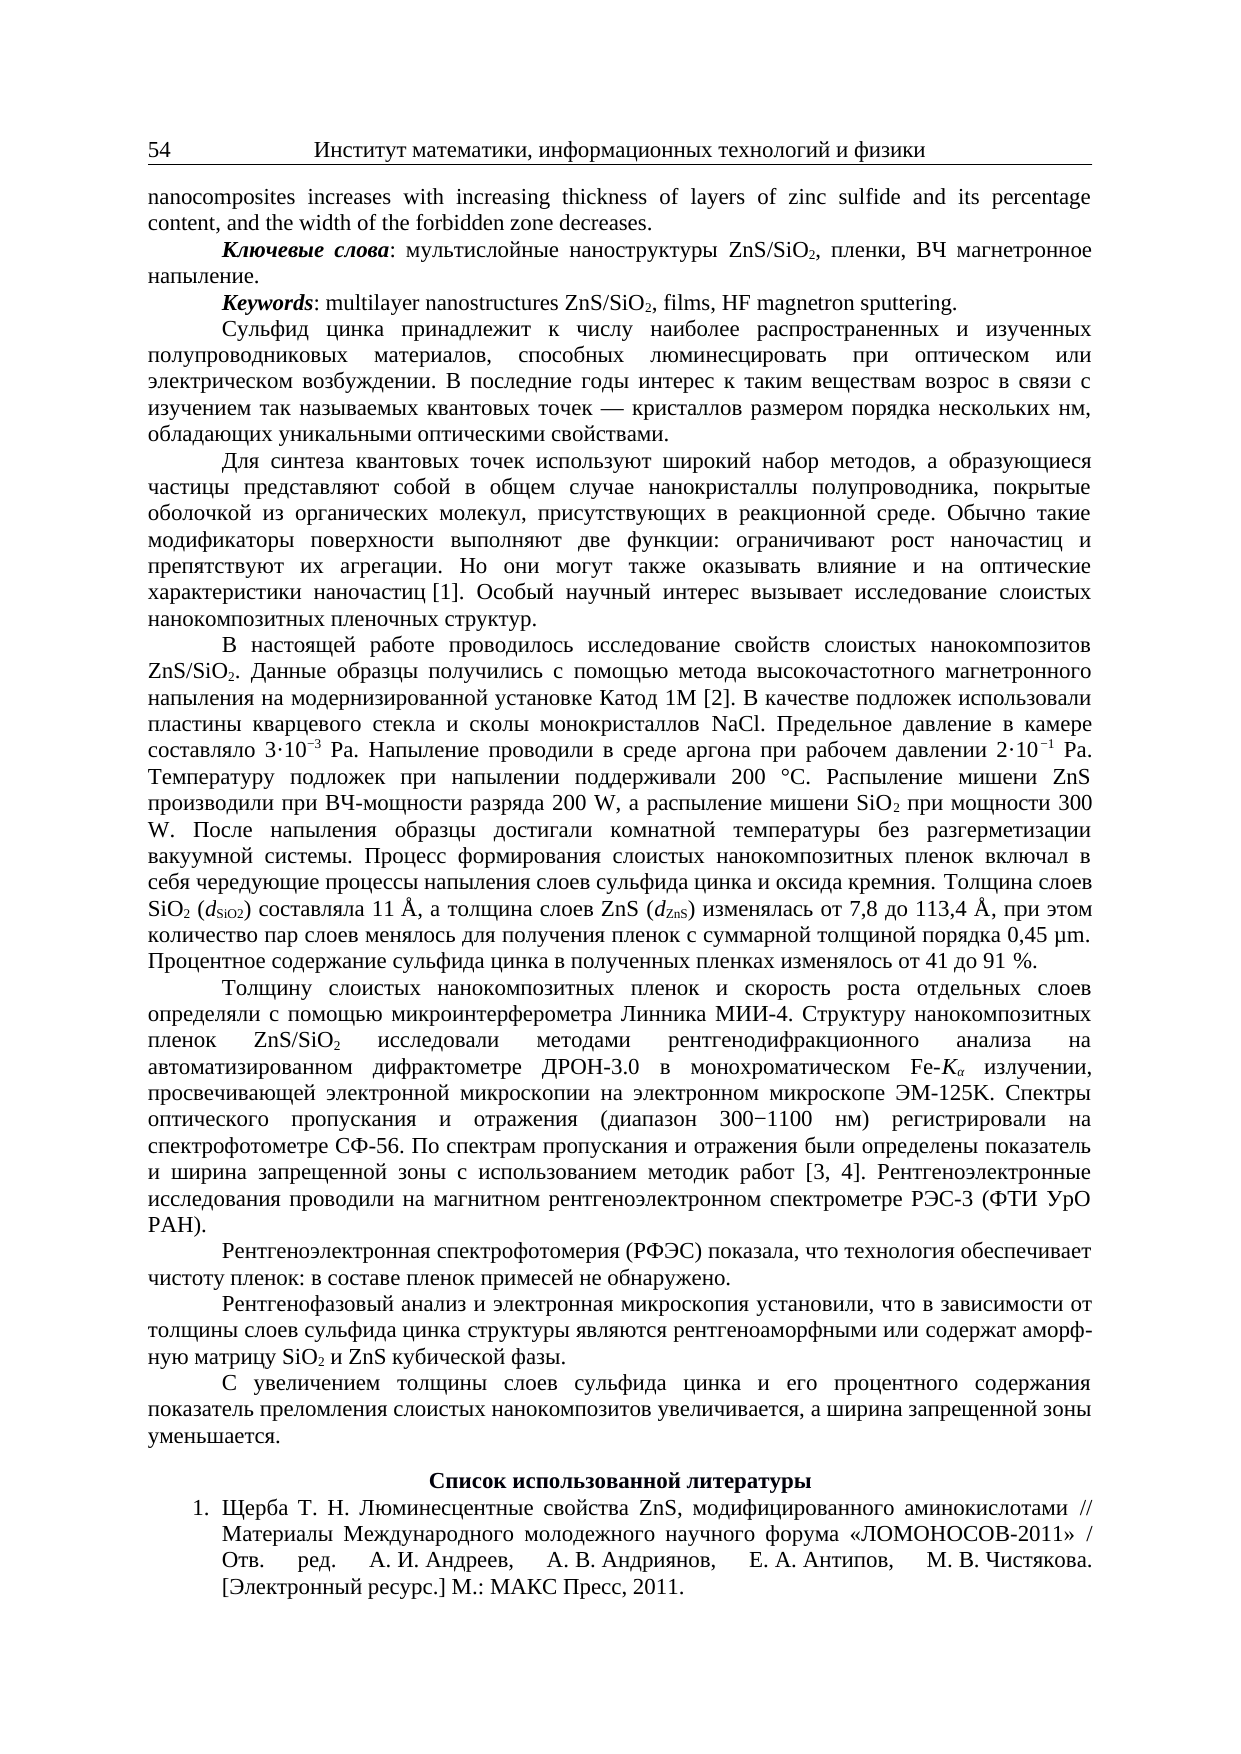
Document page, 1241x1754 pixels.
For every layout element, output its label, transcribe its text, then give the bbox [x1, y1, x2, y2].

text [148, 183, 1092, 236]
text 1. Щерба Т. Н. Люминесцентные свойства ZnS, модифицированного аминокислотами // Материалы Международного молодежного научного форума «ЛОМОНОСОВ-2011» / Отв. ред. А. И. Андреев, А. В. Андриянов, Е. А. Антипов, М. В. Чистякова. [Электронный ресурс.] М.: МАКС Пресс, 2011. [685, 1546, 1092, 1599]
text Рентгенофазовый анализ и электронная микроскопия установили, что в зависимости от толщины слоев сульфида цинка структуры являются рентгеноаморфными или содержат аморфную матрицу SiO2 и ZnS кубической фазы. [148, 1290, 1092, 1369]
text Ключевые слова: мультислойные наноструктуры ZnS/SiO2, пленки, ВЧ магнетронное напыление. [148, 236, 1092, 288]
text Толщину слоистых нанокомпозитных пленок и скорость роста отдельных слоев определяли с помощью микроинтерферометра Линника МИИ-4. Структуру нанокомпозитных пленок ZnS/SiO2 исследовали методами рентгенодифракционного анализа на автоматизированном дифрактометре ДРОН-3.0 в монохроматическом Fe-Kα излучении, просвечивающей электронной микроскопии на электронном микроскопе ЭМ-125K. Спектры оптического пропускания и отражения (диапазон 300−1100 нм) регистрировали на спектрофотометре СФ-56. По спектрам пропускания и отражения были определены показатель и ширина запрещенной зоны с использованием методик работ [3, 4]. Рентгеноэлектронные исследования проводили на магнитном рентгеноэлектронном спектрометре РЭС-3 (ФТИ УрО РАН). [148, 974, 1092, 1237]
text 1. Щерба Т. Н. Люминесцентные свойства ZnS, модифицированного аминокислотами // Материалы Международного молодежного научного форума «ЛОМОНОСОВ-2011» / Отв. ред. А. И. Андреев, А. В. Андриянов, Е. А. Антипов, М. В. Чистякова. [Электронный ресурс.] М.: МАКС Пресс, 2011. [192, 1494, 1070, 1599]
text В настоящей работе проводилось исследование свойств слоистых нанокомпозитов ZnS/SiO2. Данные образцы получились с помощью метода высокочастотного магнетронного напыления на модернизированной установке Катод 1М [2]. В качестве подложек использовали пластины кварцевого стекла и сколы монокристаллов NaCl. Предельное давление в камере составляло 3·10−3 Ра. Напыление проводили в среде аргона при рабочем давлении 2·10−1 Ра. Температуру подложек при напылении поддерживали 200 °C. Распыление мишени ZnS производили при ВЧ-мощности разряда 200 W, а распыление мишени SiO2 при мощности 300 W. После напыления образцы достигали комнатной температуры без разгерметизации вакуумной системы. Процесс формирования слоистых нанокомпозитных пленок включал в себя чередующие процессы напыления слоев сульфида цинка и оксида кремния. Толщина слоев SiO2 (dSiO2) составляла 11 Å, а толщина слоев ZnS (dZnS) изменялась от 7,8 до 113,4 Å, при этом количество пар слоев менялось для получения пленок с суммарной толщиной порядка 0,45 µm. Процентное содержание сульфида цинка в полученных пленках изменялось от 41 до 91 %. [148, 631, 1092, 921]
text Рентгеноэлектронная спектрофотомерия (РФЭС) показала, что технология обеспечивает чистоту пленок: в составе пленок примесей не обнаружено. [148, 1237, 1092, 1290]
list Список использованной литературы [148, 1467, 1092, 1494]
text Keywords: multilayer nanostructures ZnS/SiO2, films, HF magnetron sputtering. [148, 288, 1092, 315]
text Сульфид цинка принадлежит к числу наиболее распространенных и изученных полупроводниковых материалов, способных люминесцировать при оптическом или электрическом возбуждении. В последние годы интерес к таким веществам возрос в связи с изучением так называемых квантовых точек — кристаллов размером порядка нескольких нм, обладающих уникальными оптическими свойствами. [148, 315, 1092, 447]
text С увеличением толщины слоев сульфида цинка и его процентного содержания показатель преломления слоистых нанокомпозитов увеличивается, а ширина запрещенной зоны уменьшается. [148, 1369, 1092, 1448]
text Для синтеза квантовых точек используют широкий набор методов, а образующиеся частицы представляют собой в общем случае нанокристаллы полупроводника, покрытые оболочкой из органических молекул, присутствующих в реакционной среде. Обычно такие модификаторы поверхности выполняют две функции: ограничивают рост наночастиц и препятствуют их агрегации. Но они могут также оказывать влияние и на оптические характеристики наночастиц [1]. Особый научный интерес вызывает исследование слоистых нанокомпозитных пленочных структур. [148, 447, 1092, 631]
